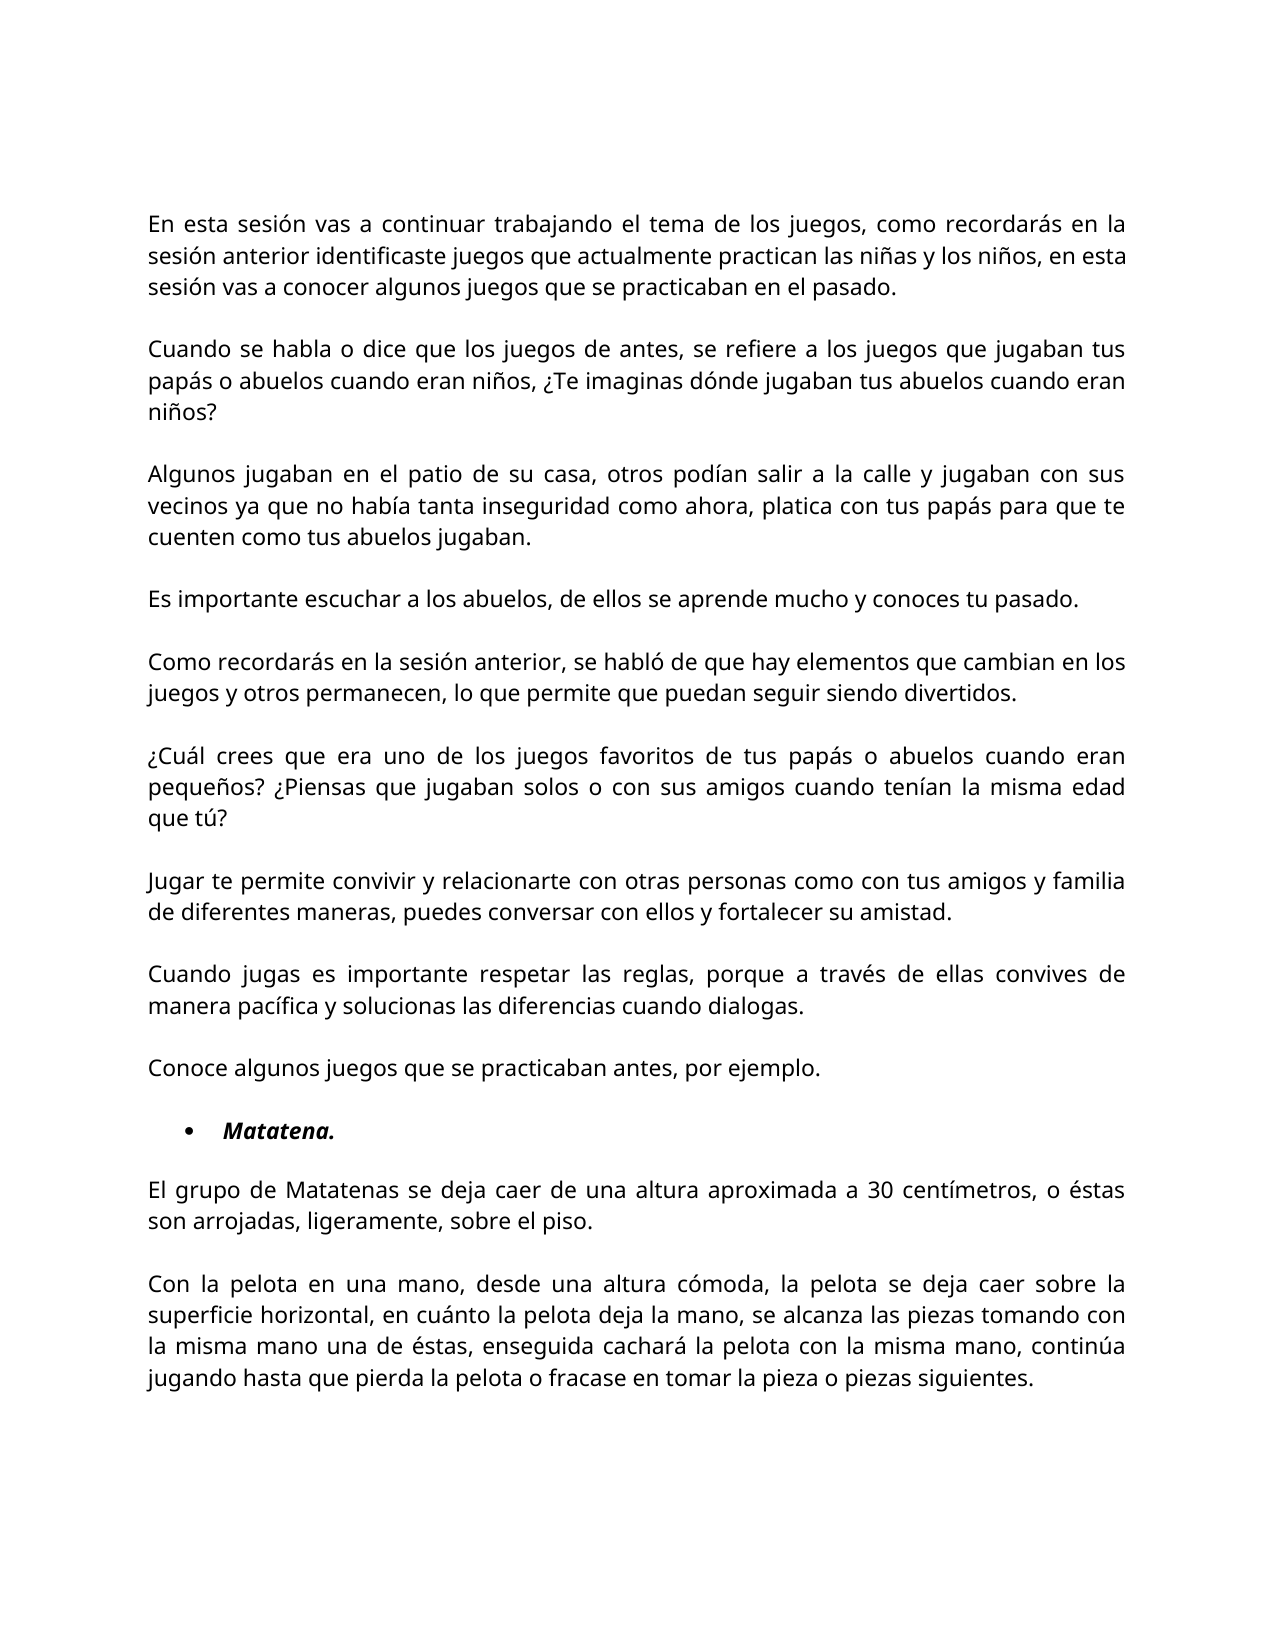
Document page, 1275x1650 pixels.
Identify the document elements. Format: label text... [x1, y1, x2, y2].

text Algunos jugaban en el patio de su casa, otros podían salir a la calle y jugaban con sus vecinos ya que no había tanta inseguridad como ahora, platica con tus papás para que te cuenten como tus abuelos jugaban. [148, 458, 1127, 552]
text En esta sesión vas a continuar trabajando el tema de los juegos, como recordarás en la sesión anterior identificaste juegos que actualmente practican las niñas y los niños, en esta sesión vas a conocer algunos juegos que se practicaban en el pasado. [148, 208, 1127, 302]
text Cuando se habla o dice que los juegos de antes, se refiere a los juegos que jugaban tus papás o abuelos cuando eran niños, ¿Te imaginas dónde jugaban tus abuelos cuando eran niños? [148, 333, 1127, 427]
text Es importante escuchar a los abuelos, de ellos se aprende mucho y conoces tu pasado. [148, 583, 1127, 615]
text ¿Cuál crees que era uno de los juegos favoritos de tus papás o abuelos cuando eran pequeños? ¿Piensas que jugaban solos o con sus amigos cuando tenían la misma edad que tú? [148, 740, 1127, 833]
list Matatena. [185, 1115, 1127, 1146]
text Con la pelota en una mano, desde una altura cómoda, la pelota se deja caer sobre la superficie horizontal, en cuánto la pelota deja la mano, se alcanza las piezas tomando con la misma mano una de éstas, enseguida cachará la pelota con la misma mano, continúa jugando hasta que pierda la pelota o fracase en tomar la pieza o piezas siguientes. [148, 1268, 1127, 1393]
text Como recordarás en la sesión anterior, se habló de que hay elementos que cambian en los juegos y otros permanecen, lo que permite que puedan seguir siendo divertidos. [148, 646, 1127, 708]
text El grupo de Matatenas se deja caer de una altura aproximada a 30 centímetros, o éstas son arrojadas, ligeramente, sobre el piso. [148, 1174, 1127, 1236]
text Jugar te permite convivir y relacionarte con otras personas como con tus amigos y familia de diferentes maneras, puedes conversar con ellos y fortalecer su amistad. [148, 865, 1127, 927]
text Cuando jugas es importante respetar las reglas, porque a través de ellas convives de manera pacífica y solucionas las diferencias cuando dialogas. [148, 958, 1127, 1021]
text Conoce algunos juegos que se practicaban antes, por ejemplo. [148, 1052, 1127, 1083]
